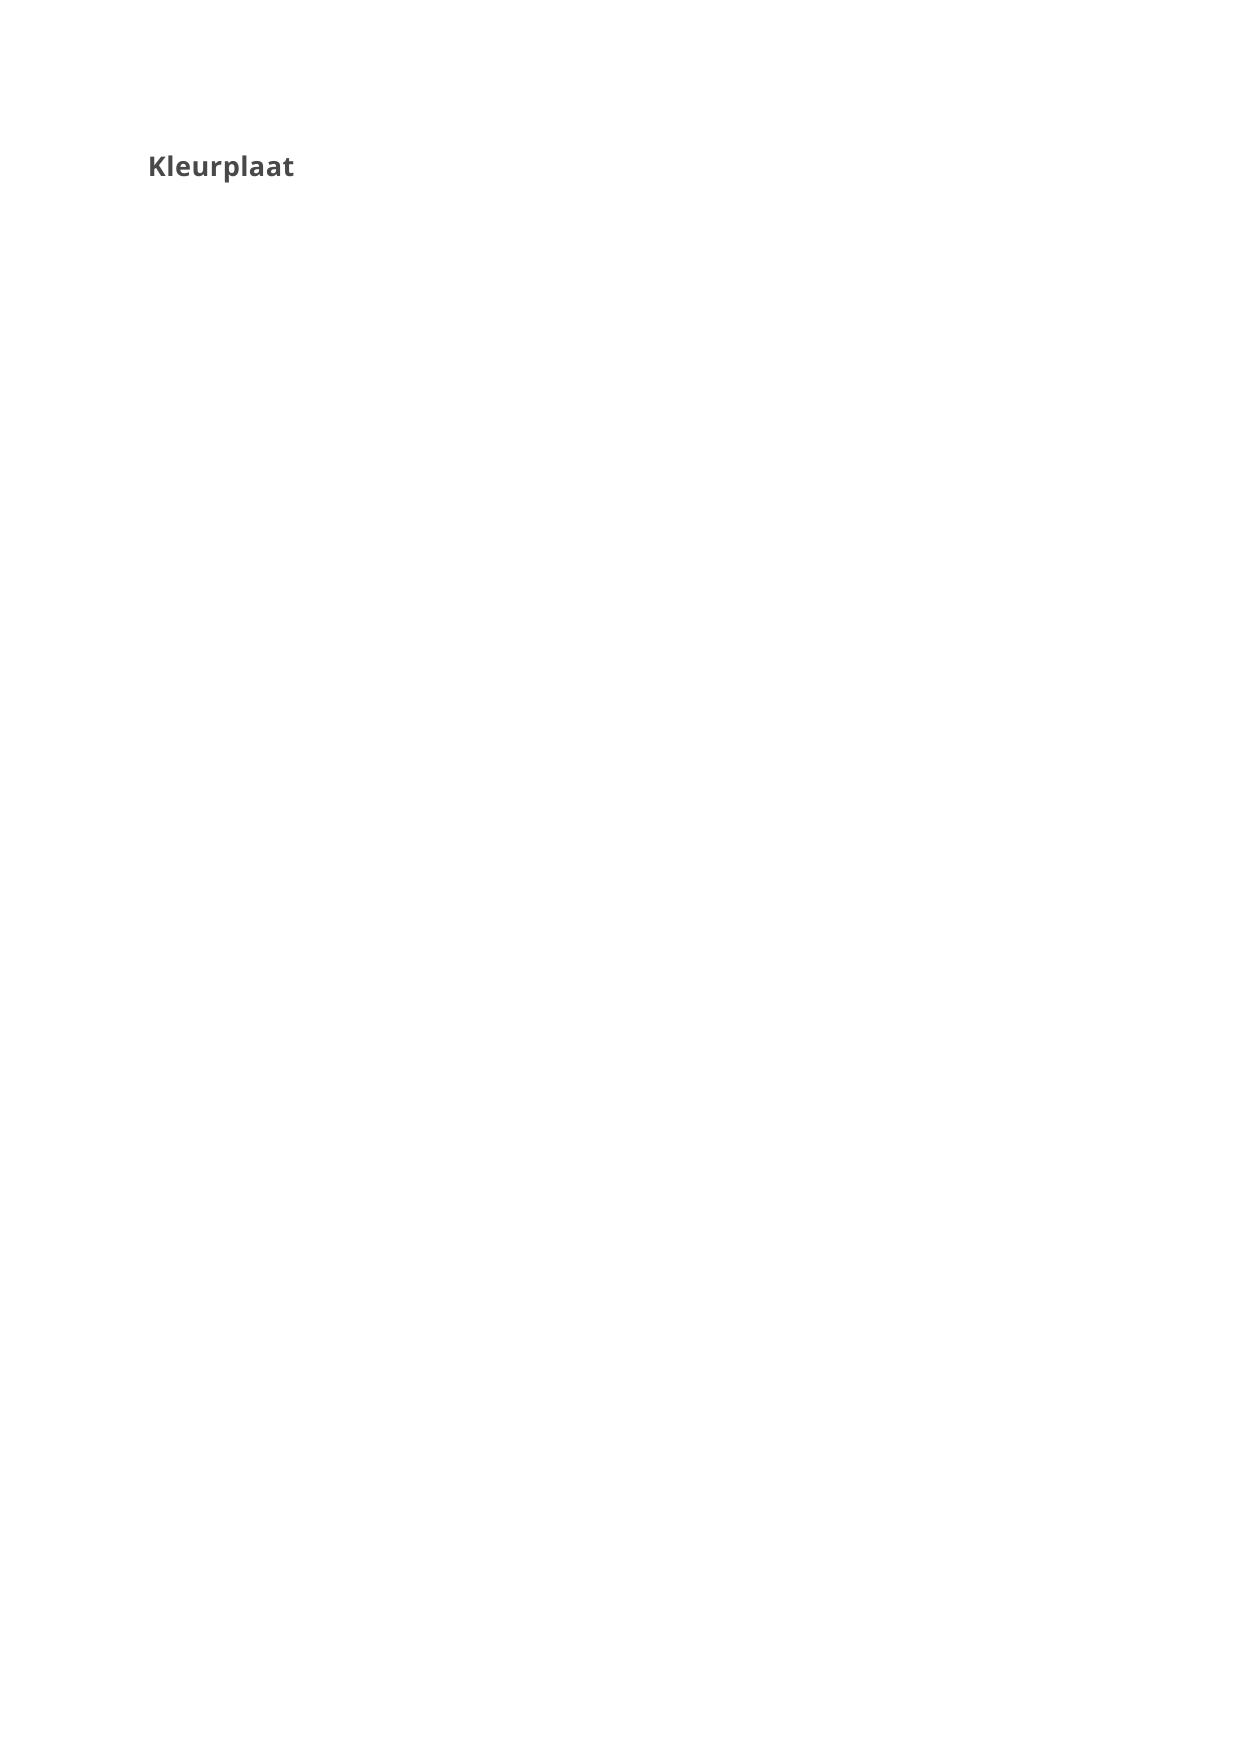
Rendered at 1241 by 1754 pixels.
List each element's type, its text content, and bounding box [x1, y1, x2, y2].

text Kleurplaat [148, 148, 1093, 184]
